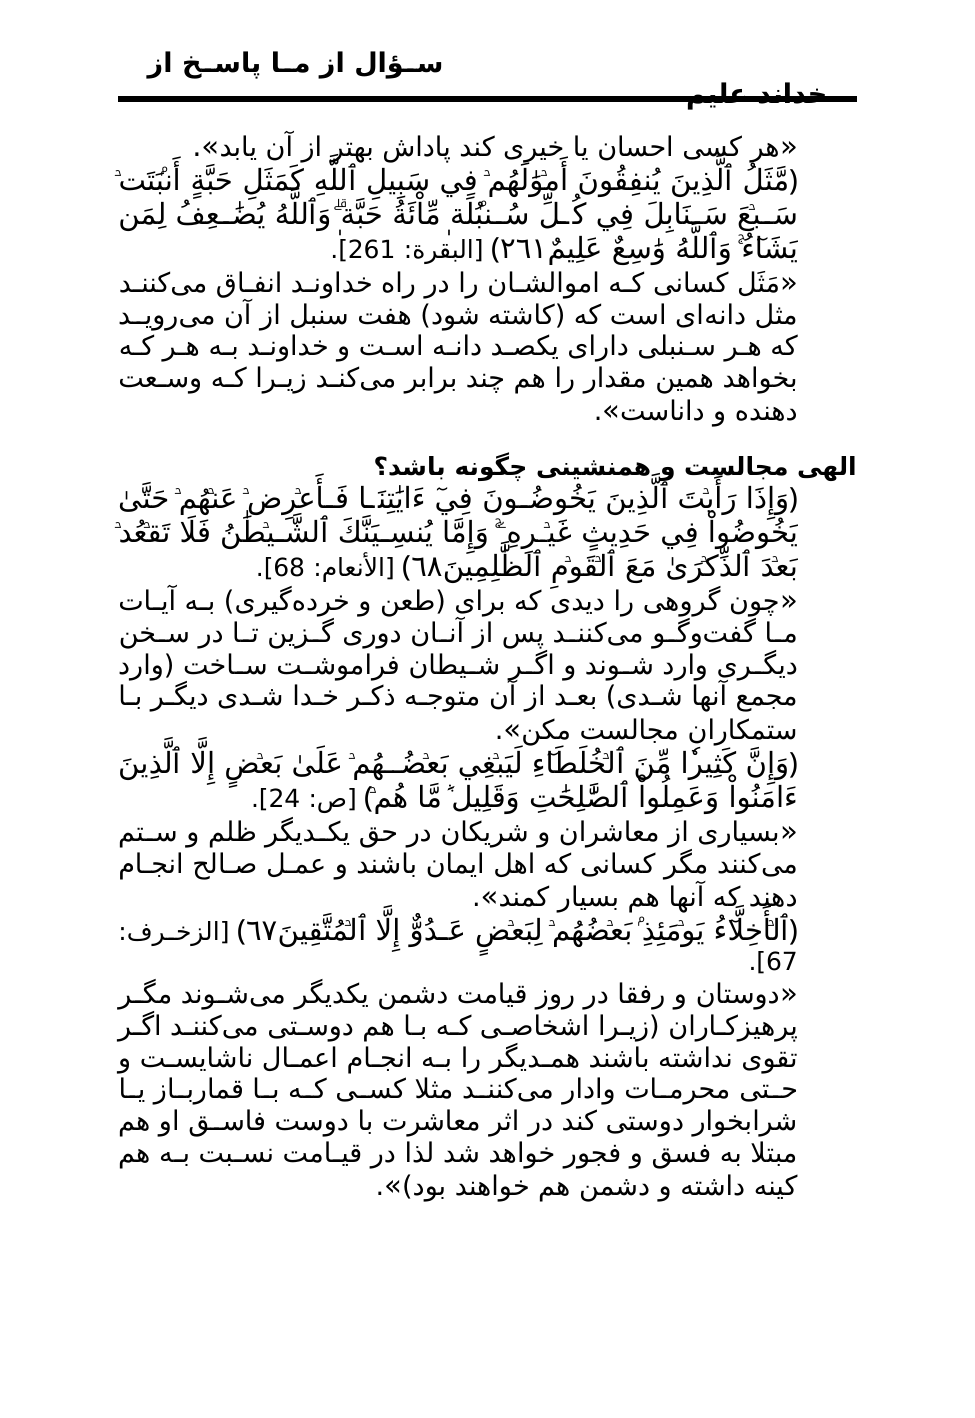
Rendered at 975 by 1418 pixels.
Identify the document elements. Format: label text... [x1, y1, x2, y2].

text ﴿وَإِنَّ كَثِيرٗا مِّنَ ٱلۡخُلَطَآءِ لَيَبۡغِي بَعۡضُهُمۡ عَلَىٰ بَعۡضٍ إِلَّا ٱلَّذِينَ ءَامَنُواْ وَعَمِلُواْ ٱلصَّٰلِحَٰتِ وَقَلِيلٞ مَّا هُمۡ﴾ [ص: 24]. [118, 746, 798, 814]
text «مَثَل کسانی که اموالشان را در راه خداوند انفاق می‌کنند مثل دانه‌ای است که (کاشته شود) هفت سنبل از آن می‌روید که هر سنبلی دارای یکصد دانه است و خداوند به هر که بخواهد همین مقدار را هم چند برابر می‌کند زیرا که وسعت دهنده و داناست». [118, 265, 798, 428]
text ﴿وَإِذَا رَأَيۡتَ ٱلَّذِينَ يَخُوضُونَ فِيٓ ءَايَٰتِنَا فَأَعۡرِضۡ عَنۡهُمۡ حَتَّىٰ يَخُوضُواْ فِي حَدِيثٍ غَيۡرِهِۦۚ وَإِمَّا يُنسِيَنَّكَ ٱلشَّيۡطَٰنُ فَلَا تَقۡعُدۡ بَعۡدَ ٱلذِّكۡرَىٰ مَعَ ٱلۡقَوۡمِ ٱلظَّٰلِمِينَ٦٨﴾ [الأنعام: 68]. [118, 482, 798, 584]
text ﴿ٱلۡأَخِلَّآءُ يَوۡمَئِذِۢ بَعۡضُهُمۡ لِبَعۡضٍ عَدُوٌّ إِلَّا ٱلۡمُتَّقِينَ٦٧﴾ [الزخرف: 67]. [118, 914, 798, 977]
text «دوستان و رفقا در روز قیامت دشمن یکدیگر می‌شوند مگر پرهیزکاران (زیرا اشخاصی که با هم دوستی می‌کنند اگر تقوی نداشته باشند همدیگر را به انجام اعمال ناشایست و حتی محرمات وادار می‌کنند مثلا کسی که با قمارباز یا شرابخوار دوستی کند در اثر معاشرت با دوست فاسق او هم مبتلا به فسق و فجور خواهد شد لذا در قیامت نسبت به هم کینه داشته و دشمن هم خواهند بود)». [118, 977, 798, 1202]
text ﴿مَّثَلُ ٱلَّذِينَ يُنفِقُونَ أَمۡوَٰلَهُمۡ فِي سَبِيلِ ٱللَّهِ كَمَثَلِ حَبَّةٍ أَنۢبَتَتۡ سَبۡعَ سَنَابِلَ فِي كُلِّ سُنۢبُلَةٖ مِّاْئَةُ حَبَّةٖۗ وَٱللَّهُ يُضَٰعِفُ لِمَن يَشَآءُۚ وَٱللَّهُ وَٰسِعٌ عَلِيمٌ٢٦١﴾ [البقرة: 261]. [118, 163, 798, 265]
text الهی مجالست و همنشینی چگونه باشد؟ [118, 453, 857, 482]
text «بسیاری از معاشران و شریکان در حق یکدیگر ظلم و ستم می‌کنند مگر کسانی که اهل ایمان باشند و عمل صالح انجام دهند که آنها هم بسیار کمند». [118, 814, 798, 914]
text «هر کسی احسان یا خیری کند پاداش بهتر از آن یابد». [118, 129, 798, 163]
text «چون گروهی را دیدی که برای (طعن و خرده‌گیری) به آیات ما گفت‌وگو می‌کنند پس از آنان دوری گزین تا در سخن دیگری وارد شوند و اگر شیطان فراموشت ساخت (وارد مجمع آنها شدی) بعد از آن متوجه ذکر خدا شدی دیگر با ستمکاران مجالست مکن». [118, 584, 798, 746]
